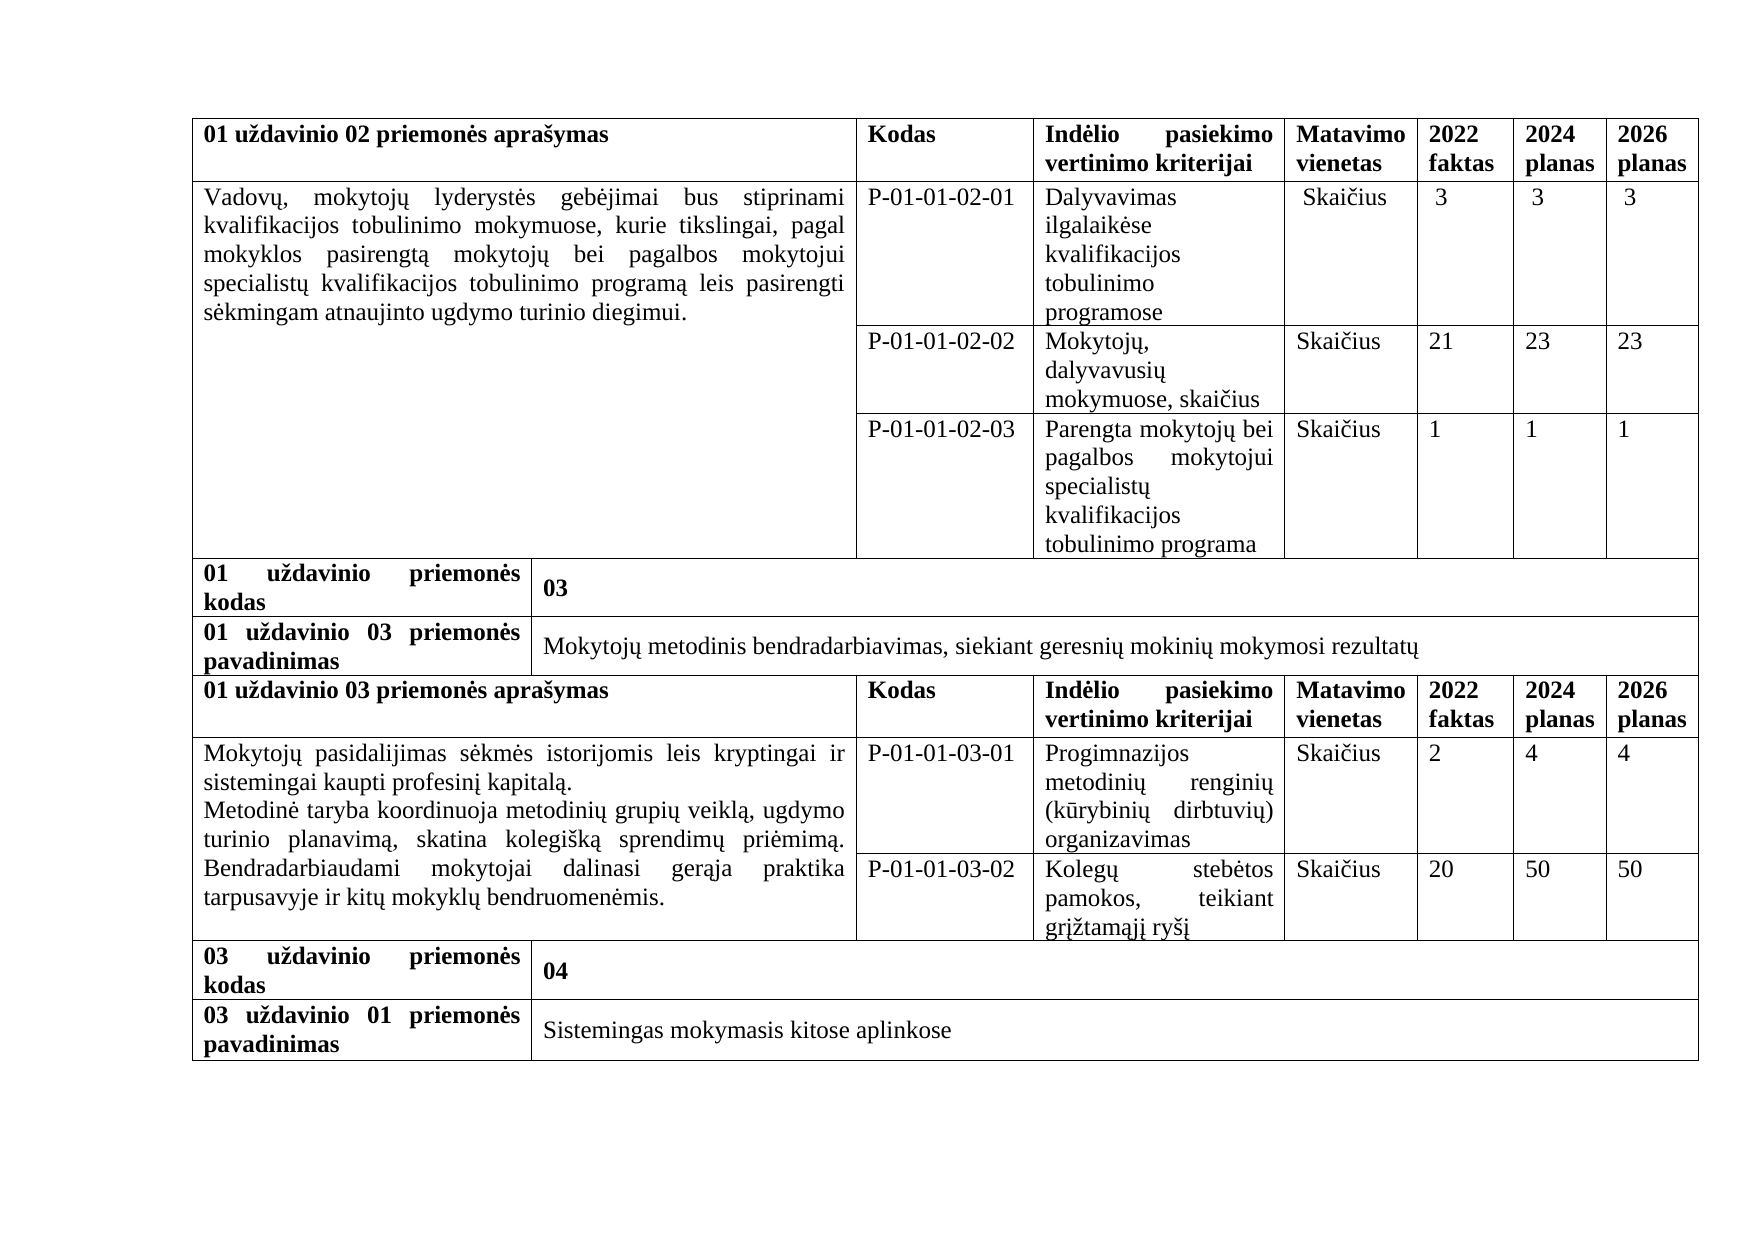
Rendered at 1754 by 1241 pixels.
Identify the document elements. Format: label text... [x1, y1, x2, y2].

table_cell Sistemingas mokymasis kitose aplinkose [532, 1000, 1698, 1059]
table_cell Kodas [857, 119, 1033, 181]
table_cell Parengta mokytojų bei pagalbos mokytojui specialistų kvalifikacijos tobulinimo programa [1034, 414, 1284, 557]
table_cell 01 uždavinio 03 priemonės pavadinimas [193, 617, 531, 674]
table_cell Mokytojų pasidalijimas sėkmės istorijomis leis kryptingai ir sistemingai kaupti profesinį kapitalą. Metodinė taryba koordinuoja metodinių grupių veiklą, ugdymo turinio planavimą, skatina kolegišką sprendimų priėmimą. Bendradarbiaudami mokytojai dalinasi gerąja praktika tarpusavyje ir kitų mokyklų bendruomenėmis. [193, 738, 856, 940]
table_cell 1 [1514, 414, 1606, 557]
table_cell 01 uždavinio 03 priemonės aprašymas [193, 676, 856, 737]
table_cell Indėlio pasiekimo vertinimo kriterijai [1034, 119, 1284, 181]
table_cell 1 [1418, 414, 1513, 557]
table_cell 3 [1607, 182, 1698, 325]
table_cell Skaičius [1285, 326, 1417, 413]
table_cell Kolegų stebėtos pamokos, teikiant grįžtamąjį ryšį [1034, 854, 1284, 940]
table_cell 2026 planas [1607, 119, 1698, 181]
table_cell 21 [1418, 326, 1513, 413]
table_cell 20 [1418, 854, 1513, 940]
table_cell P-01-01-02-02 [857, 326, 1033, 413]
table_cell Matavimo vienetas [1285, 119, 1417, 181]
table_cell 3 [1514, 182, 1606, 325]
table_cell P-01-01-03-01 [857, 738, 1033, 853]
table_cell Progimnazijos metodinių renginių (kūrybinių dirbtuvių) organizavimas [1034, 738, 1284, 853]
table_cell 2022 faktas [1418, 676, 1513, 737]
table_cell 03 uždavinio priemonės kodas [193, 941, 531, 999]
table_cell 2024 planas [1514, 676, 1606, 737]
table_cell 50 [1514, 854, 1606, 940]
table_cell Kodas [857, 676, 1033, 737]
table_cell 2024 planas [1514, 119, 1606, 181]
table_cell 50 [1607, 854, 1698, 940]
table_cell 1 [1607, 414, 1698, 557]
table_cell Mokytojų metodinis bendradarbiavimas, siekiant geresnių mokinių mokymosi rezultatų [532, 617, 1698, 674]
table_cell P-01-01-02-03 [857, 414, 1033, 557]
table_cell Skaičius [1285, 738, 1417, 853]
table_cell Skaičius [1285, 854, 1417, 940]
table_cell 2022 faktas [1418, 119, 1513, 181]
table_cell P-01-01-03-02 [857, 854, 1033, 940]
table_cell Matavimo vienetas [1285, 676, 1417, 737]
table_cell 03 [532, 559, 1698, 616]
table_cell 4 [1607, 738, 1698, 853]
table_cell 04 [532, 941, 1698, 999]
table_cell Dalyvavimas ilgalaikėse kvalifikacijos tobulinimo programose [1034, 182, 1284, 325]
table_cell Skaičius [1285, 414, 1417, 557]
table_cell P-01-01-02-01 [857, 182, 1033, 325]
table_cell Vadovų, mokytojų lyderystės gebėjimai bus stiprinami kvalifikacijos tobulinimo mokymuose, kurie tikslingai, pagal mokyklos pasirengtą mokytojų bei pagalbos mokytojui specialistų kvalifikacijos tobulinimo programą leis pasirengti sėkmingam atnaujinto ugdymo turinio diegimui. [193, 182, 856, 557]
table_cell 23 [1607, 326, 1698, 413]
table_cell Skaičius [1285, 182, 1417, 325]
table_cell 3 [1418, 182, 1513, 325]
table_cell 2 [1418, 738, 1513, 853]
table_cell Mokytojų, dalyvavusių mokymuose, skaičius [1034, 326, 1284, 413]
table_cell 4 [1514, 738, 1606, 853]
table_cell 2026 planas [1607, 676, 1698, 737]
table_cell 01 uždavinio priemonės kodas [193, 559, 531, 616]
table_cell 01 uždavinio 02 priemonės aprašymas [193, 119, 856, 181]
table_cell Indėlio pasiekimo vertinimo kriterijai [1034, 676, 1284, 737]
table_cell 23 [1514, 326, 1606, 413]
table_cell 03 uždavinio 01 priemonės pavadinimas [193, 1000, 531, 1059]
